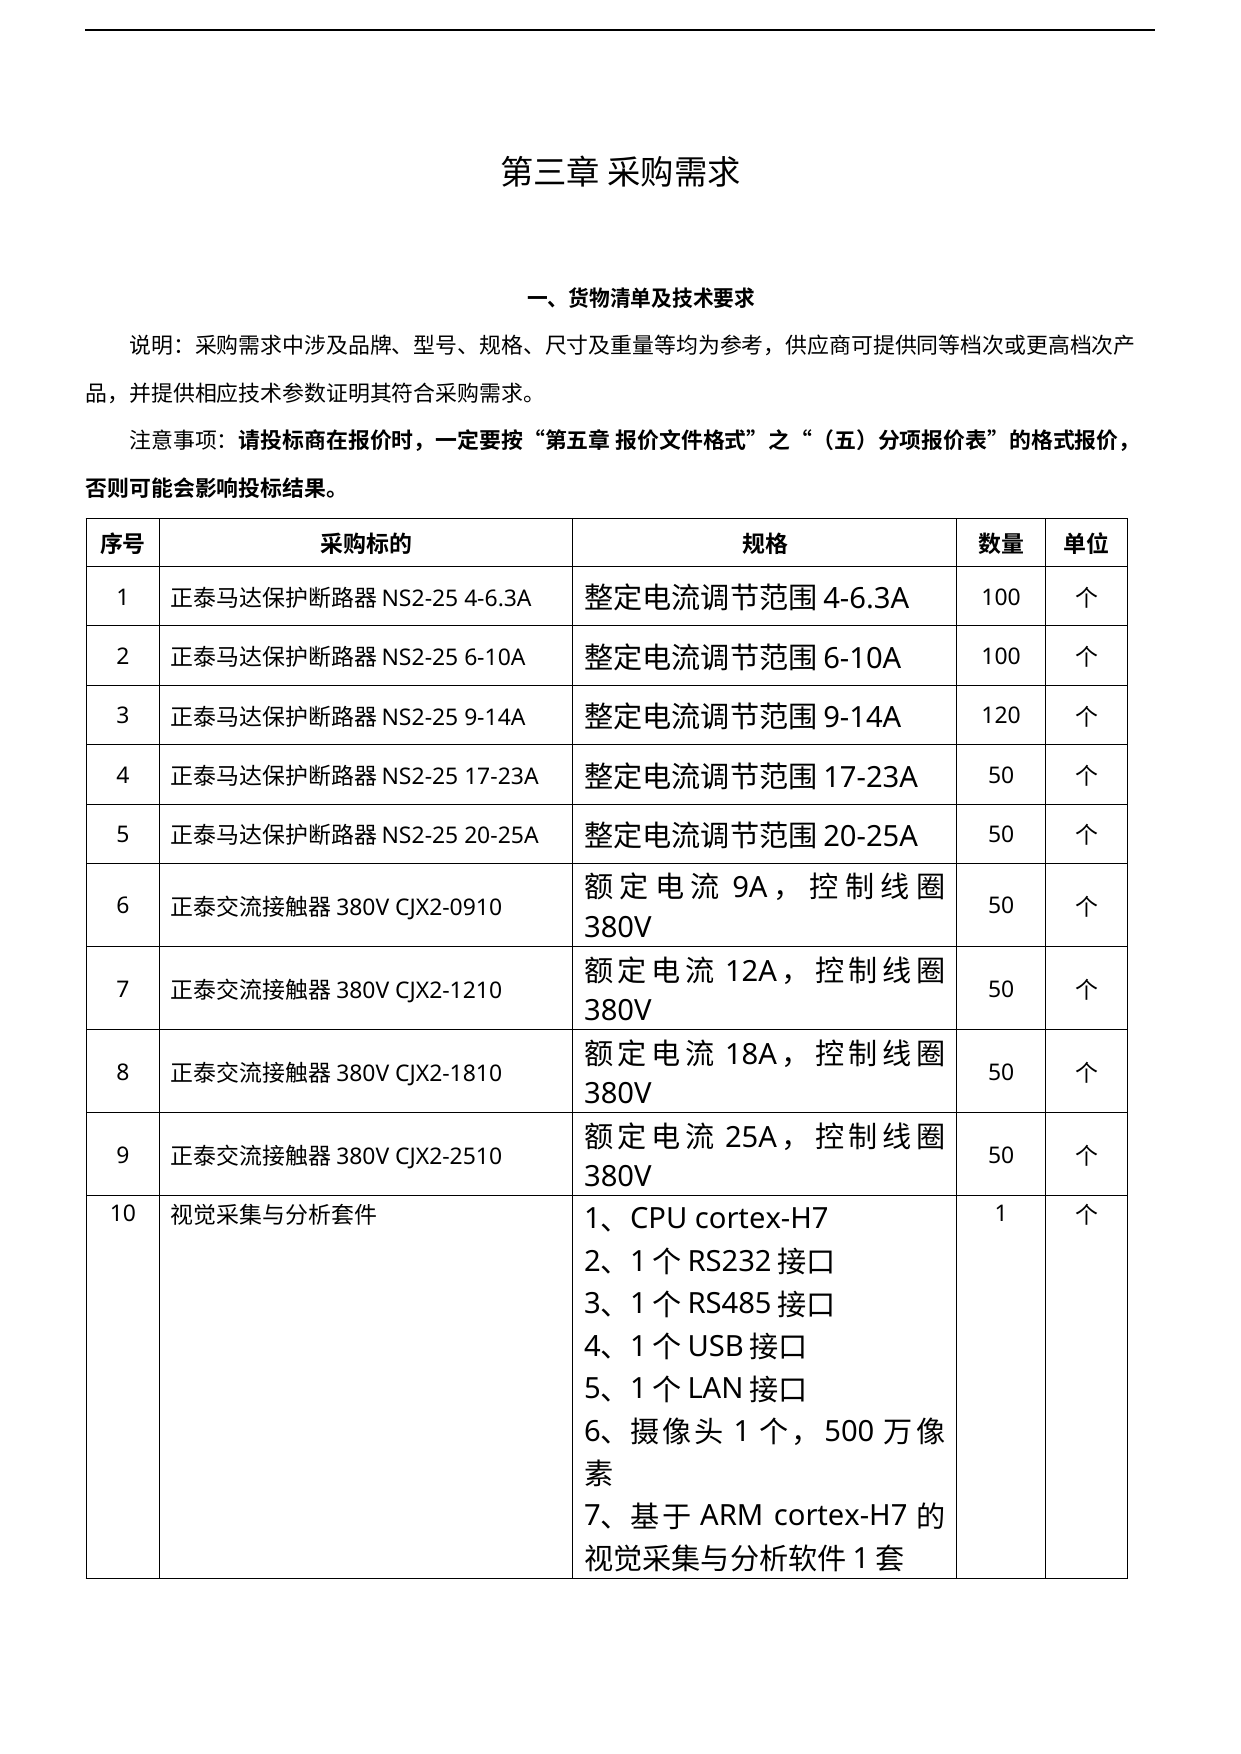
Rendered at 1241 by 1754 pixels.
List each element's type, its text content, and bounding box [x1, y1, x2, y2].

table_cell 个 [1046, 1196, 1127, 1578]
table_cell 正泰马达保护断路器NS2-25 20-25A [160, 805, 572, 863]
table_cell 视觉采集与分析套件 [160, 1196, 572, 1578]
table_cell 正泰交流接触器 380V CJX2-1810 [160, 1030, 572, 1112]
table_cell 50 [957, 864, 1045, 946]
table_cell 额定电流25A，控制线圈380V [573, 1113, 956, 1195]
table_cell 正泰马达保护断路器NS2-25 9-14A [160, 686, 572, 744]
table_cell 6 [87, 864, 159, 946]
table_cell 个 [1046, 864, 1127, 946]
table_cell 个 [1046, 745, 1127, 803]
table_cell 50 [957, 745, 1045, 803]
table_cell 正泰交流接触器 380V CJX2-1210 [160, 947, 572, 1029]
table_cell 10 [87, 1196, 159, 1578]
table_cell 50 [957, 947, 1045, 1029]
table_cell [573, 1196, 956, 1578]
table_cell 个 [1046, 567, 1127, 625]
table_header 规格 [573, 519, 956, 566]
table_cell 正泰马达保护断路器NS2-25 4-6.3A [160, 567, 572, 625]
subtitle 第三章 采购需求 [85, 146, 1155, 194]
table_cell 正泰交流接触器 380V CJX2-0910 [160, 864, 572, 946]
table_cell 1 [87, 567, 159, 625]
table_cell 正泰交流接触器 380V CJX2-2510 [160, 1113, 572, 1195]
table_cell 整定电流调节范围4-6.3A [573, 567, 956, 625]
table_header 序号 [87, 519, 159, 566]
table_header 单位 [1046, 519, 1127, 566]
table_cell 个 [1046, 1030, 1127, 1112]
table_cell 120 [957, 686, 1045, 744]
table_cell 4 [87, 745, 159, 803]
table_cell 3 [87, 686, 159, 744]
table_header 采购标的 [160, 519, 572, 566]
table_cell 正泰马达保护断路器NS2-25 6-10A [160, 626, 572, 685]
text 注意事项：请投标商在报价时，一定要按“第五章 报价文件格式”之“（五）分项报价表”的格式报价，否则可能会影响投标结果。 [85, 423, 1155, 502]
table_cell 额定电流18A，控制线圈380V [573, 1030, 956, 1112]
table_cell 个 [1046, 947, 1127, 1029]
table_cell 个 [1046, 686, 1127, 744]
table_cell 100 [957, 626, 1045, 685]
subtitle 一、货物清单及技术要求 [85, 281, 1155, 312]
table_cell 5 [87, 805, 159, 863]
text 说明：采购需求中涉及品牌、型号、规格、尺寸及重量等均为参考，供应商可提供同等档次或更高档次产品，并提供相应技术参数证明其符合采购需求。 [85, 328, 1155, 407]
table_cell 50 [957, 1113, 1045, 1195]
table_cell 整定电流调节范围17-23A [573, 745, 956, 803]
table_header 数量 [957, 519, 1045, 566]
table_cell 额定电流12A，控制线圈380V [573, 947, 956, 1029]
table_cell 9 [87, 1113, 159, 1195]
table_cell 8 [87, 1030, 159, 1112]
table_cell 整定电流调节范围9-14A [573, 686, 956, 744]
table_cell 整定电流调节范围20-25A [573, 805, 956, 863]
table_cell 50 [957, 805, 1045, 863]
table_cell 个 [1046, 626, 1127, 685]
table_cell 50 [957, 1030, 1045, 1112]
table_cell 正泰马达保护断路器NS2-25 17-23A [160, 745, 572, 803]
table_cell 额定电流9A，控制线圈380V [573, 864, 956, 946]
table_cell 个 [1046, 1113, 1127, 1195]
table_cell 7 [87, 947, 159, 1029]
table_cell 1 [957, 1196, 1045, 1578]
table_cell 个 [1046, 805, 1127, 863]
table_cell 2 [87, 626, 159, 685]
table_cell 100 [957, 567, 1045, 625]
table_cell 整定电流调节范围6-10A [573, 626, 956, 685]
